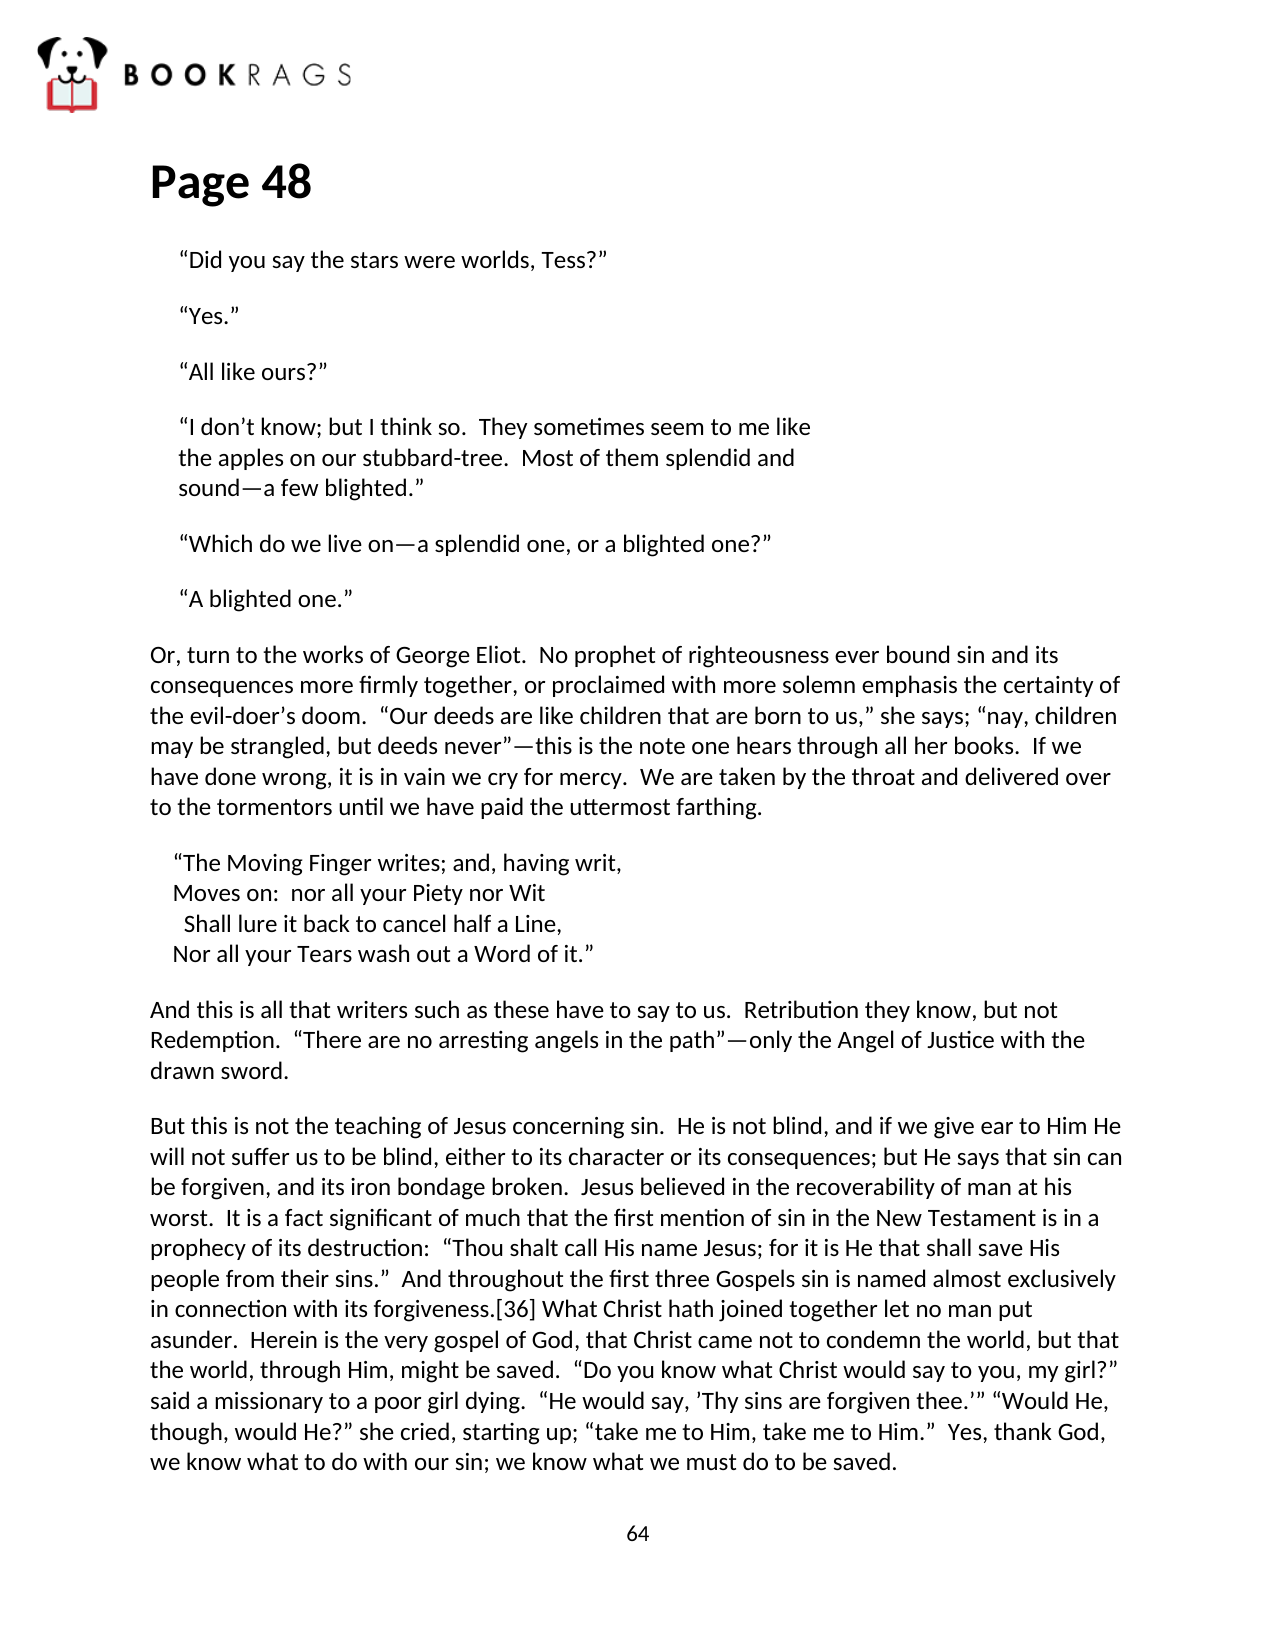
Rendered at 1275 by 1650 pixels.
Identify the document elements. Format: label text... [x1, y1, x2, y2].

text “Yes.” [150, 300, 1125, 331]
text Page 48 [150, 150, 1125, 211]
text “I don’t know; but I think so. They sometimes seem to me like the apples on our stubbard-tree. Most of them splendid and sound—­a few blighted.” [150, 411, 1125, 503]
picture [37, 37, 351, 113]
text But this is not the teaching of Jesus concerning sin. He is not blind, and if we give ear to Him He will not suffer us to be blind, either to its character or its consequences; but He says that sin can be forgiven, and its iron bondage broken. Jesus believed in the recoverability of man at his worst. It is a fact significant of much that the first mention of sin in the New Testament is in a prophecy of its destruction: “Thou shalt call His name Jesus; for it is He that shall save His people from their sins.” And throughout the first three Gospels sin is named almost exclusively in connection with its forgiveness.[36] What Christ hath joined together let no man put asunder. Herein is the very gospel of God, that Christ came not to condemn the world, but that the world, through Him, might be saved. “Do you know what Christ would say to you, my girl?” said a missionary to a poor girl dying. “He would say, ’Thy sins are forgiven thee.’” “Would He, though, would He?” she cried, starting up; “take me to Him, take me to Him.” Yes, thank God, we know what to do with our sin; we know what we must do to be saved. [150, 1111, 1125, 1477]
text “All like ours?” [150, 356, 1125, 386]
text And this is all that writers such as these have to say to us. Retribution they know, but not Redemption. “There are no arresting angels in the path”—­only the Angel of Justice with the drawn sword. [150, 994, 1125, 1086]
text Or, turn to the works of George Eliot. No prophet of righteousness ever bound sin and its consequences more firmly together, or proclaimed with more solemn emphasis the certainty of the evil-doer’s doom. “Our deeds are like children that are born to us,” she says; “nay, children may be strangled, but deeds never”—­this is the note one hears through all her books. If we have done wrong, it is in vain we cry for mercy. We are taken by the throat and delivered over to the tormentors until we have paid the uttermost farthing. [150, 639, 1125, 822]
text “A blighted one.” [150, 583, 1125, 614]
text “The Moving Finger writes; and, having writ, Moves on: nor all your Piety nor Wit Shall lure it back to cancel half a Line, Nor all your Tears wash out a Word of it.” [150, 847, 1125, 969]
text “Did you say the stars were worlds, Tess?” [150, 244, 1125, 275]
text “Which do we live on—­a splendid one, or a blighted one?” [150, 528, 1125, 558]
